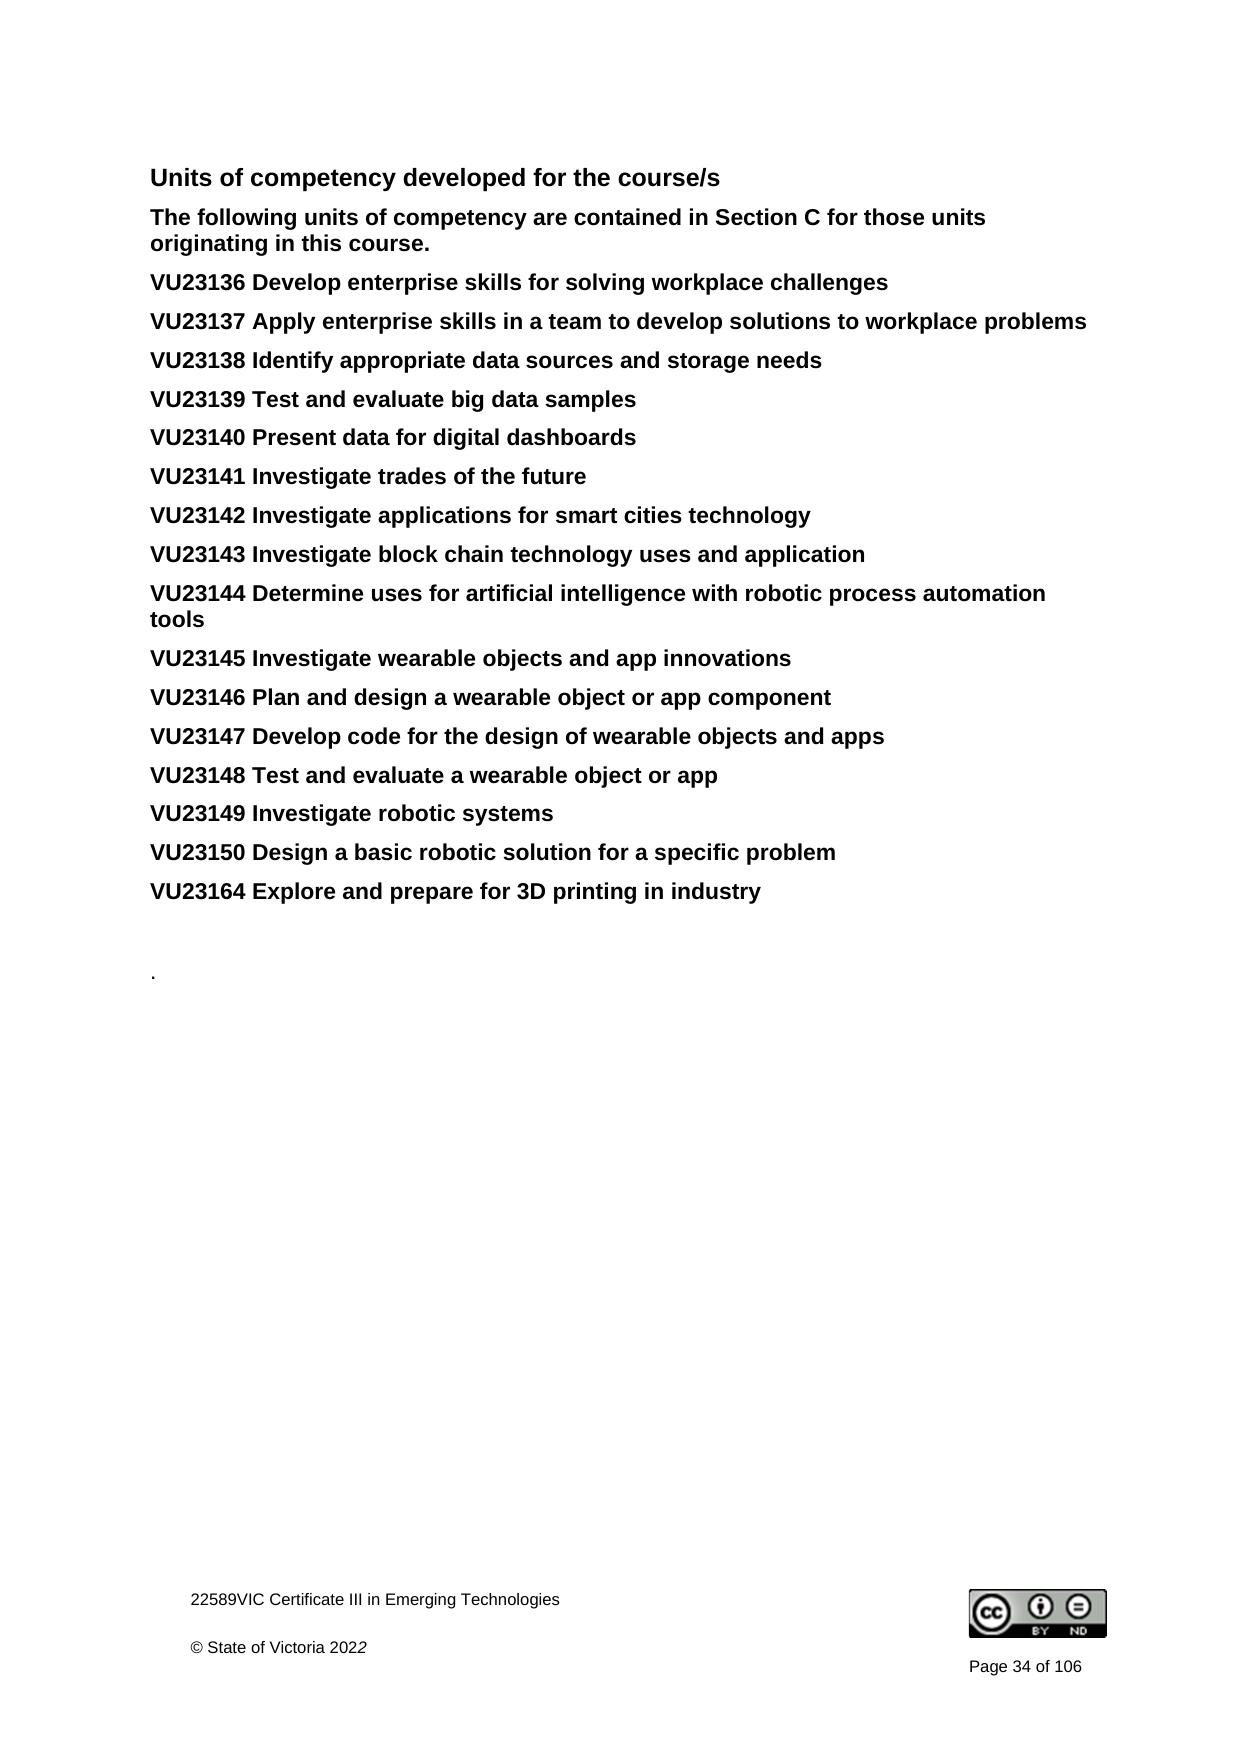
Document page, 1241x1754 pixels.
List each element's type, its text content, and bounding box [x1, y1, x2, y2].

text VU23140 Present data for digital dashboards [150, 424, 1090, 451]
text VU23149 Investigate robotic systems [150, 800, 1090, 827]
text VU23146 Plan and design a wearable object or app component [150, 684, 1090, 710]
text VU23141 Investigate trades of the future [150, 463, 1090, 489]
text VU23143 Investigate block chain technology uses and application [150, 541, 1090, 567]
text Units of competency developed for the course/s [150, 162, 1090, 191]
text VU23164 Explore and prepare for 3D printing in industry [150, 878, 1090, 904]
text The following units of competency are contained in Section C for those units originating in this course. [150, 204, 1090, 256]
text VU23147 Develop code for the design of wearable objects and apps [150, 723, 1090, 749]
text VU23136 Develop enterprise skills for solving workplace challenges [150, 269, 1090, 295]
text VU23148 Test and evaluate a wearable object or app [150, 762, 1090, 788]
text VU23150 Design a basic robotic solution for a specific problem [150, 839, 1090, 866]
text VU23137 Apply enterprise skills in a team to develop solutions to workplace problems [150, 308, 1090, 334]
text VU23144 Determine uses for artificial intelligence with robotic process automation tools [150, 580, 1090, 632]
text . [150, 958, 1090, 984]
text VU23142 Investigate applications for smart cities technology [150, 502, 1090, 528]
picture [968, 1589, 1107, 1638]
text VU23145 Investigate wearable objects and app innovations [150, 645, 1090, 671]
text VU23138 Identify appropriate data sources and storage needs [150, 347, 1090, 373]
text VU23139 Test and evaluate big data samples [150, 386, 1090, 412]
